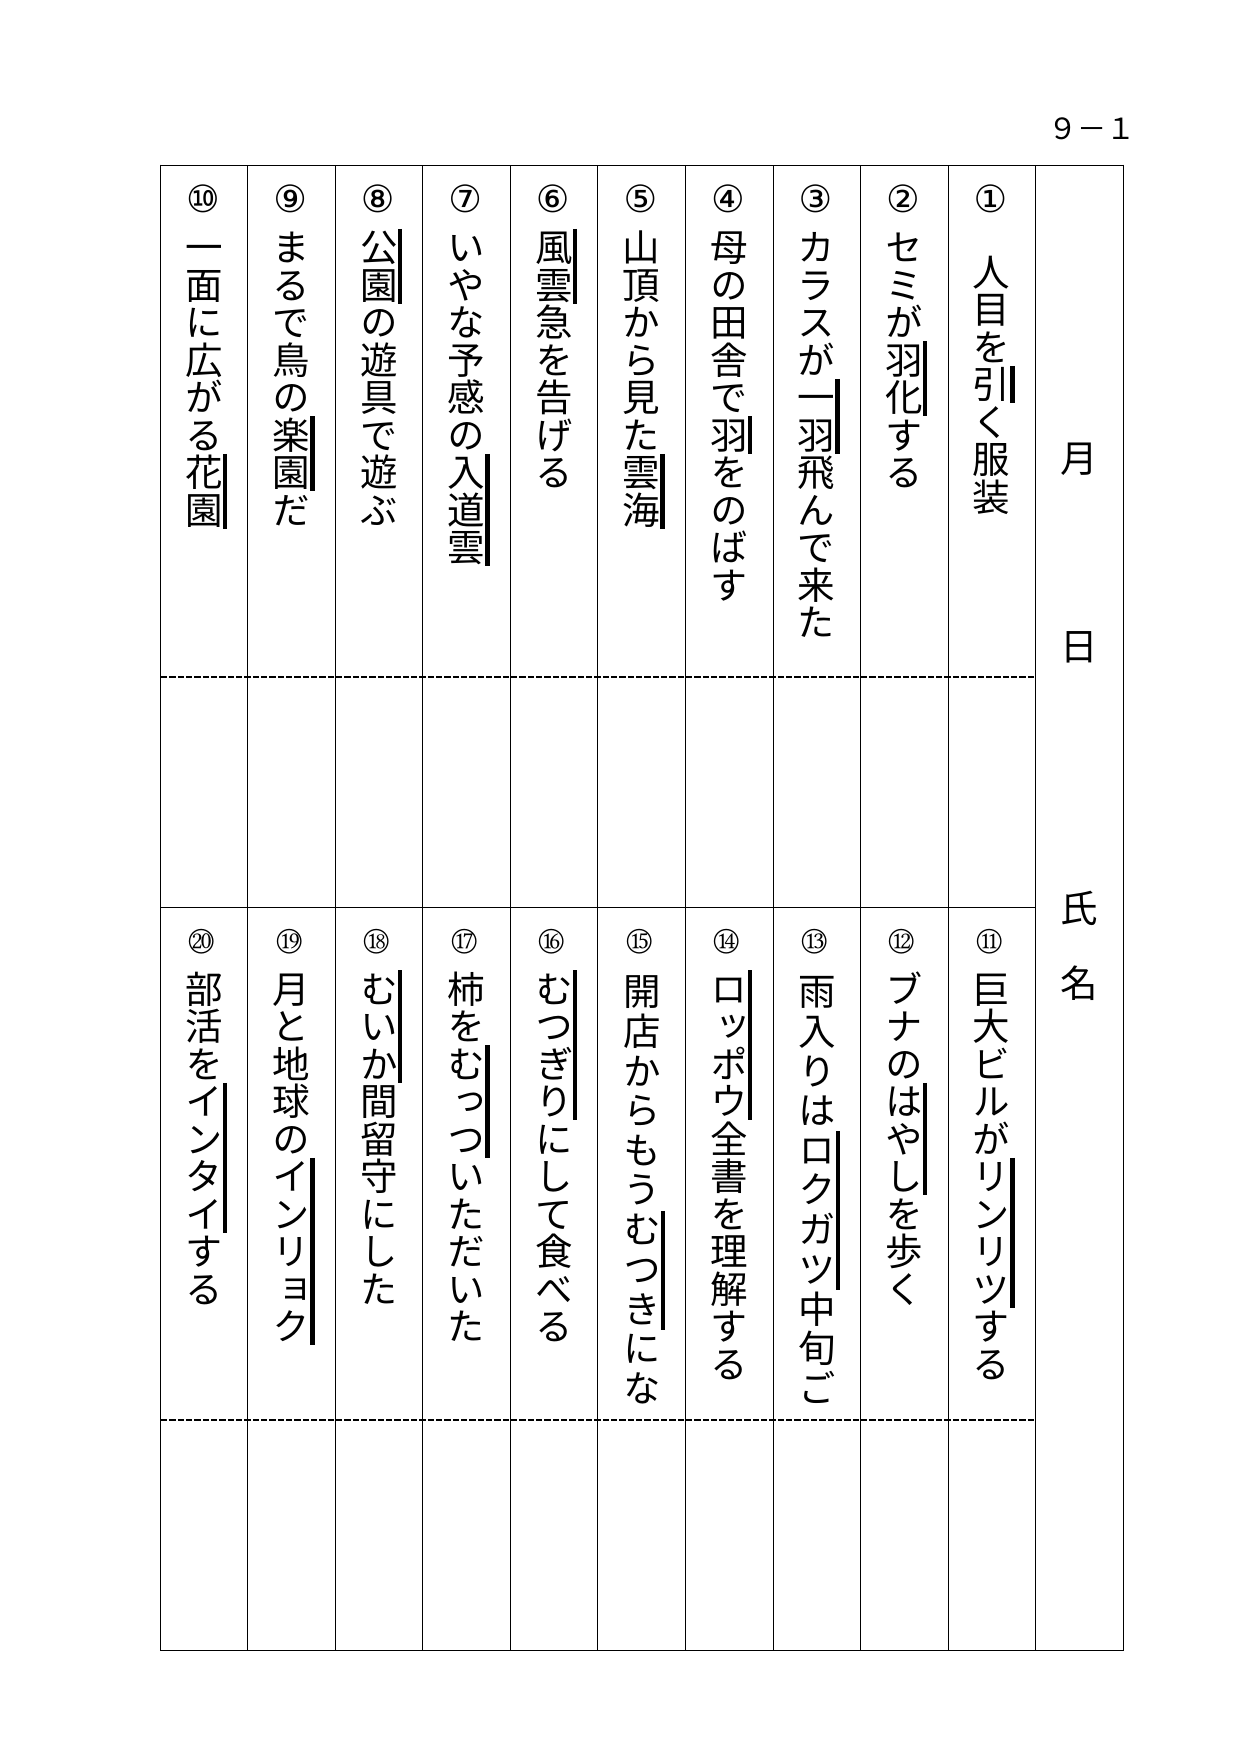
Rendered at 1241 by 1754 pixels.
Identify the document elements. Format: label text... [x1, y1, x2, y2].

table_header ⑥風雲急を告げる [511, 166, 597, 676]
table_header ②セミが羽化する [861, 166, 948, 676]
table_cell ⑬雨入りはロクガツ中旬ごろ [774, 908, 860, 1419]
table_cell [861, 1419, 948, 1650]
table_cell [161, 676, 247, 907]
table_cell [511, 676, 597, 907]
table_cell [598, 1419, 685, 1650]
table_cell [161, 1419, 247, 1650]
table_cell ⑫ブナのはやしを歩く [861, 908, 948, 1419]
table_header ⑨まるで鳥の楽園だ [248, 166, 335, 676]
table_cell ⑰柿をむっついただいた [423, 908, 510, 1419]
table_cell [248, 1419, 335, 1650]
table_header 人目を引く服装 [949, 166, 1035, 676]
table_cell [336, 676, 422, 907]
table_header ⑩一面に広がる花園 [161, 166, 247, 676]
table_cell ⑮開店からもうむつきになる [598, 908, 685, 1419]
table_cell ⑲月と地球のインリョク [248, 908, 335, 1419]
table_cell [511, 1419, 597, 1650]
table_cell [423, 1419, 510, 1650]
table_cell [686, 676, 773, 907]
table_header ⑦いやな予感の入道雲 [423, 166, 510, 676]
table_cell [686, 1419, 773, 1650]
table_cell ⑳部活をインタイする [161, 908, 247, 1419]
table_cell [949, 676, 1035, 907]
table_header ③カラスが一羽飛んで来た [774, 166, 860, 676]
table_cell ⑱むいか間留守にした [336, 908, 422, 1419]
table_cell [861, 676, 948, 907]
table_header ⑤山頂から見た雲海 [598, 166, 685, 676]
table_cell [774, 1419, 860, 1650]
table_cell ⑯むつぎりにして食べる [511, 908, 597, 1419]
table_header 月 日 氏 名 [1036, 166, 1123, 1650]
table_header ④母の田舎で羽をのばす [686, 166, 773, 676]
table_cell ⑪巨大ビルがリンリツする [949, 908, 1035, 1419]
table_cell [949, 1419, 1035, 1650]
table_cell [336, 1419, 422, 1650]
table_cell [423, 676, 510, 907]
table_cell [248, 676, 335, 907]
text ９－１ [75, 89, 1165, 164]
table_cell ⑭ロッポウ全書を理解する [686, 908, 773, 1419]
table_cell [774, 676, 860, 907]
table_header ⑧公園の遊具で遊ぶ [336, 166, 422, 676]
table_cell [598, 676, 685, 907]
